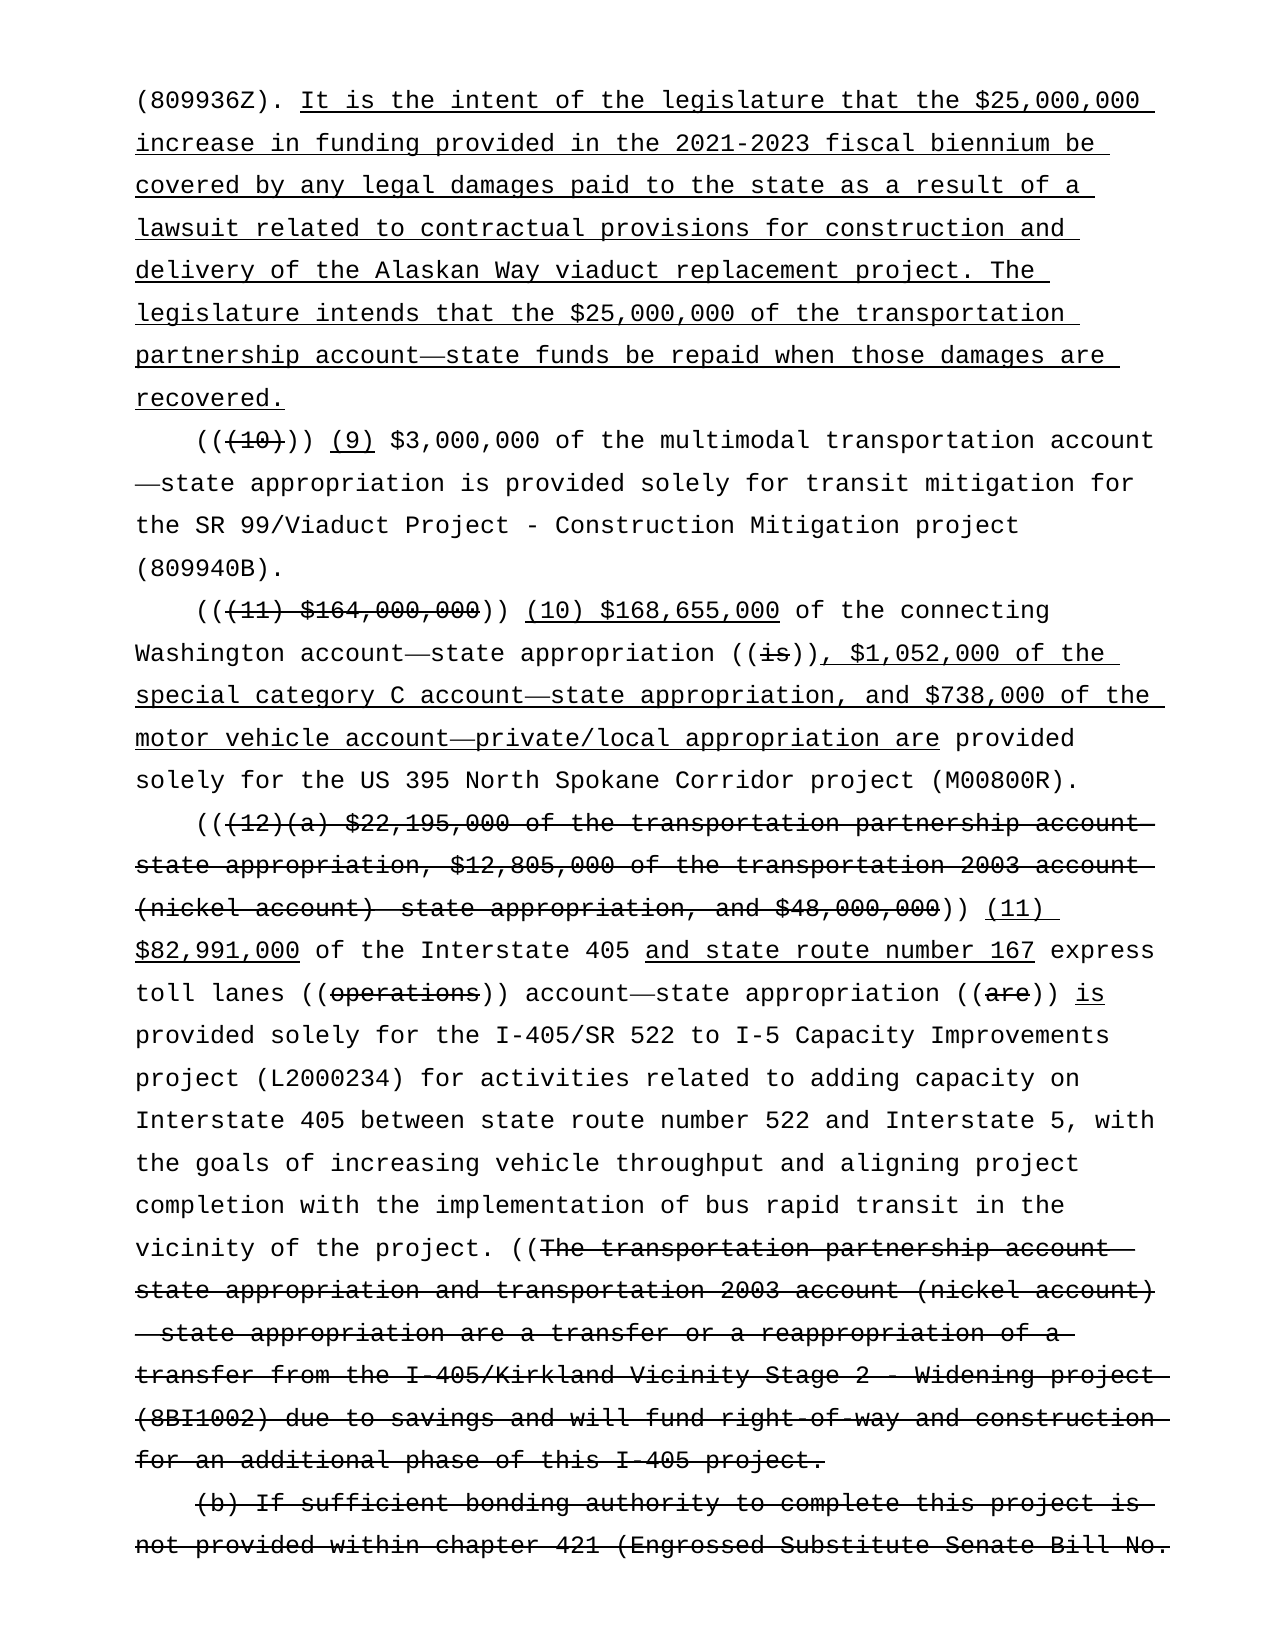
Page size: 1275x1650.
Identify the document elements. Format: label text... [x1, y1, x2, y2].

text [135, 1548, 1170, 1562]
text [135, 75, 1170, 415]
text (((11) $164,000,000)) (10) $168,655,000 of the connecting Washington account—state appropriation ((is)), $1,052,000 of the special category C account—state appropriation, and $738,000 of the motor vehicle account—private/local appropriation are provided solely for the US 395 North Spokane Corridor project (M00800R). [135, 585, 1170, 797]
text (((12)(a) $22,195,000 of the transportation partnership account—state appropriation, $12,805,000 of the transportation 2003 account (nickel account)—state appropriation, and $48,000,000)) (11) $82,991,000 of the Interstate 405 and state route number 167 express toll lanes ((operations)) account—state appropriation ((are)) is provided solely for the I-405/SR 522 to I-5 Capacity Improvements project (L2000234) for activities related to adding capacity on Interstate 405 between state route number 522 and Interstate 5, with the goals of increasing vehicle throughput and aligning project completion with the implementation of bus rapid transit in the vicinity of the project. ((The transportation partnership account—state appropriation and transportation 2003 account (nickel account)—state appropriation are a transfer or a reappropriation of a transfer from the I-405/Kirkland Vicinity Stage 2 - Widening project (8BI1002) due to savings and will fund right-of-way and construction for an additional phase of this I-405 project. [135, 797, 1170, 1376]
text (((10))) (9) $3,000,000 of the multimodal transportation account—state appropriation is provided solely for transit mitigation for the SR 99/Viaduct Project - Construction Mitigation project (809940B). [135, 415, 1170, 585]
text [135, 1477, 1170, 1546]
